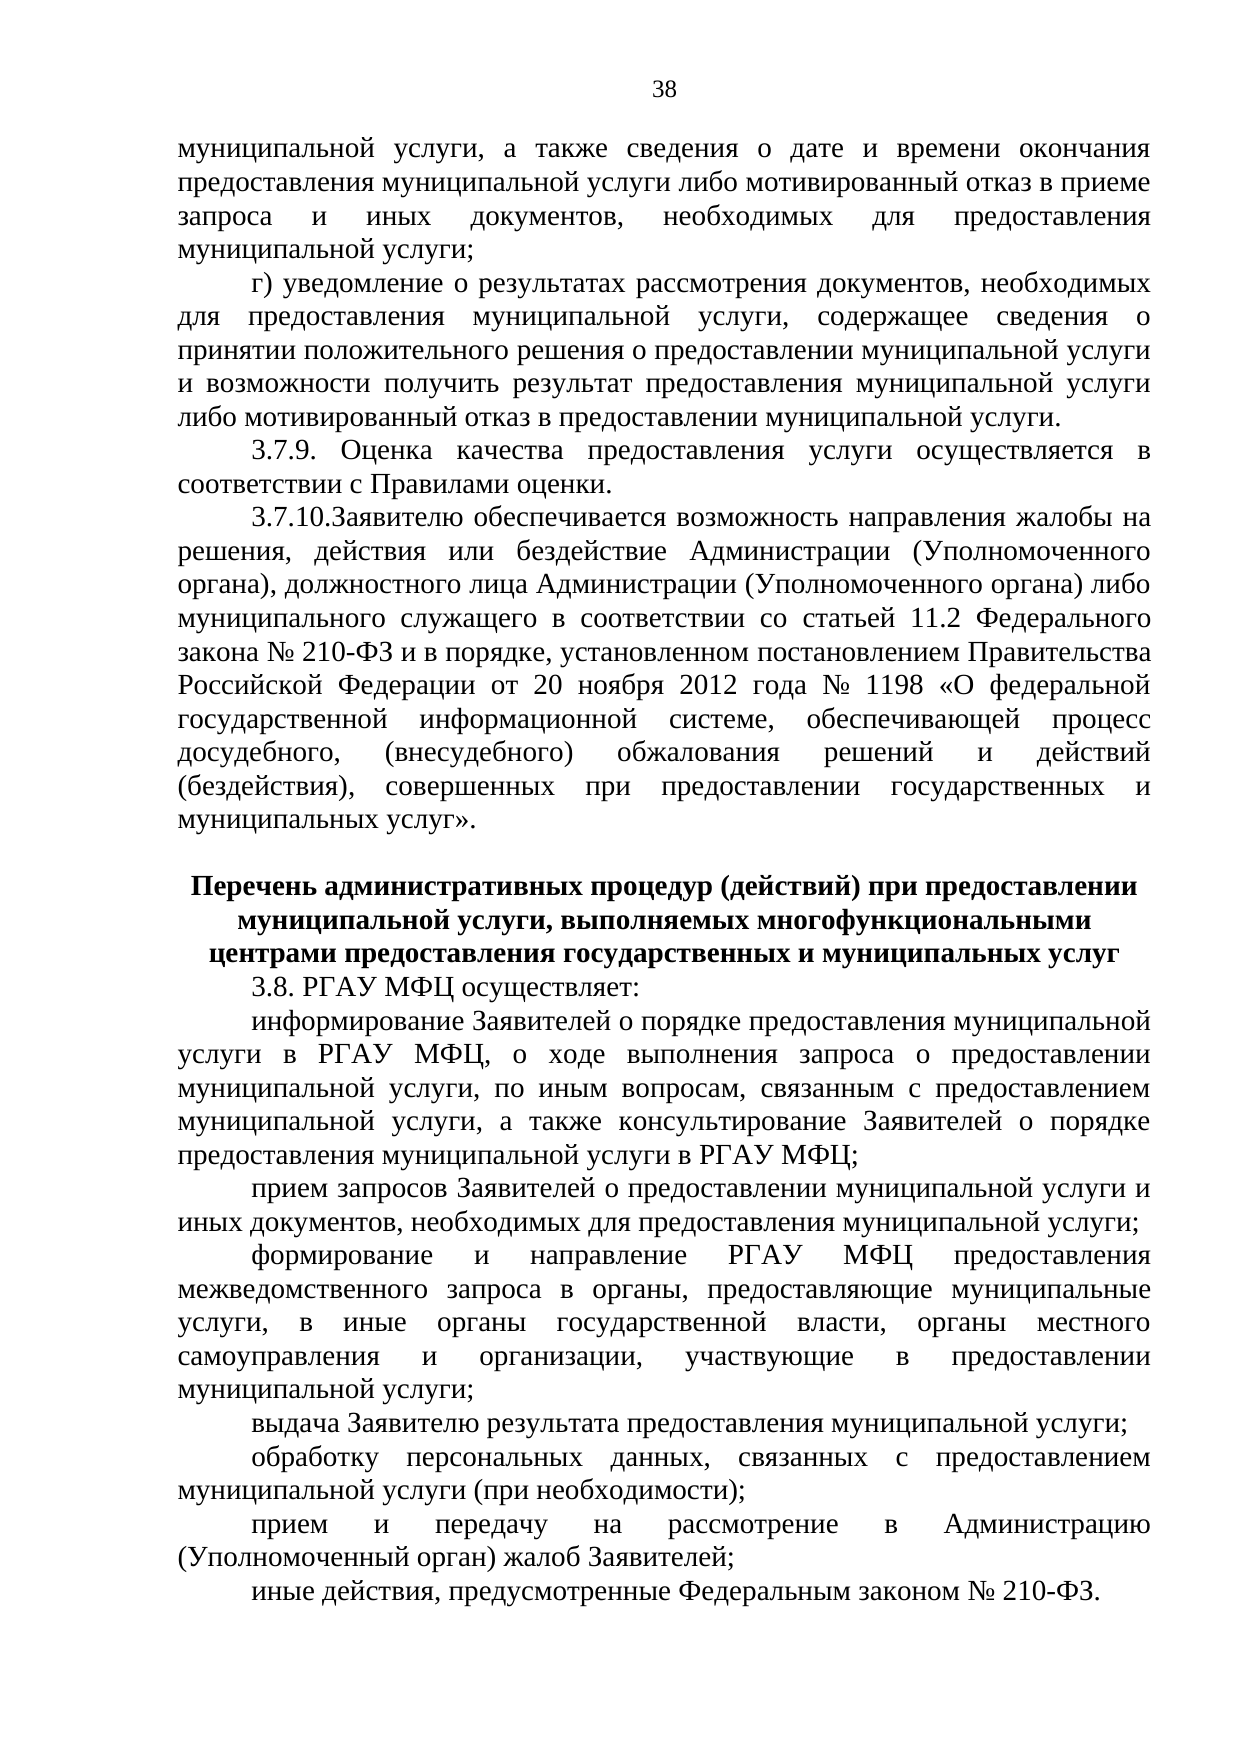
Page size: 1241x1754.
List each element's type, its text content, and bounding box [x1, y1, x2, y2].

text прием запросов Заявителей о предоставлении муниципальной услуги и иных документов, необходимых для предоставления муниципальной услуги; [177, 1170, 1152, 1237]
text 3.7.9. Оценка качества предоставления услуги осуществляется в соответствии с Правилами оценки. [177, 432, 1152, 499]
text обработку персональных данных, связанных с предоставлением муниципальной услуги (при необходимости); [177, 1439, 1152, 1506]
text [177, 131, 1152, 265]
text прием и передачу на рассмотрение в Администрацию (Уполномоченный орган) жалоб Заявителей; [177, 1506, 1152, 1573]
text г) уведомление о результатах рассмотрения документов, необходимых для предоставления муниципальной услуги, содержащее сведения о принятии положительного решения о предоставлении муниципальной услуги и возможности получить результат предоставления муниципальной услуги либо мотивированный отказ в предоставлении муниципальной услуги. [177, 265, 1152, 432]
text формирование и направление РГАУ МФЦ предоставления межведомственного запроса в органы, предоставляющие муниципальные услуги, в иные органы государственной власти, органы местного самоуправления и организации, участвующие в предоставлении муниципальной услуги; [177, 1237, 1152, 1405]
text информирование Заявителей о порядке предоставления муниципальной услуги в РГАУ МФЦ, о ходе выполнения запроса о предоставлении муниципальной услуги, по иным вопросам, связанным с предоставлением муниципальной услуги, а также консультирование Заявителей о порядке предоставления муниципальной услуги в РГАУ МФЦ; [177, 1003, 1152, 1170]
text 3.7.10.Заявителю обеспечивается возможность направления жалобы на решения, действия или бездействие Администрации (Уполномоченного органа), должностного лица Администрации (Уполномоченного органа) либо муниципального служащего в соответствии со статьей 11.2 Федерального закона № 210-ФЗ и в порядке, установленном постановлением Правительства Российской Федерации от 20 ноября 2012 года № 1198 «О федеральной государственной информационной системе, обеспечивающей процесс досудебного, (внесудебного) обжалования решений и действий (бездействия), совершенных при предоставлении государственных и муниципальных услуг». [177, 499, 1152, 835]
text 3.8. РГАУ МФЦ осуществляет: [177, 969, 1152, 1003]
text Перечень административных процедур (действий) при предоставлении муниципальной услуги, выполняемых многофункциональными центрами предоставления государственных и муниципальных услуг [177, 868, 1152, 969]
text иные действия, предусмотренные Федеральным законом № 210-ФЗ. [177, 1573, 1152, 1606]
text выдача Заявителю результата предоставления муниципальной услуги; [177, 1405, 1152, 1439]
